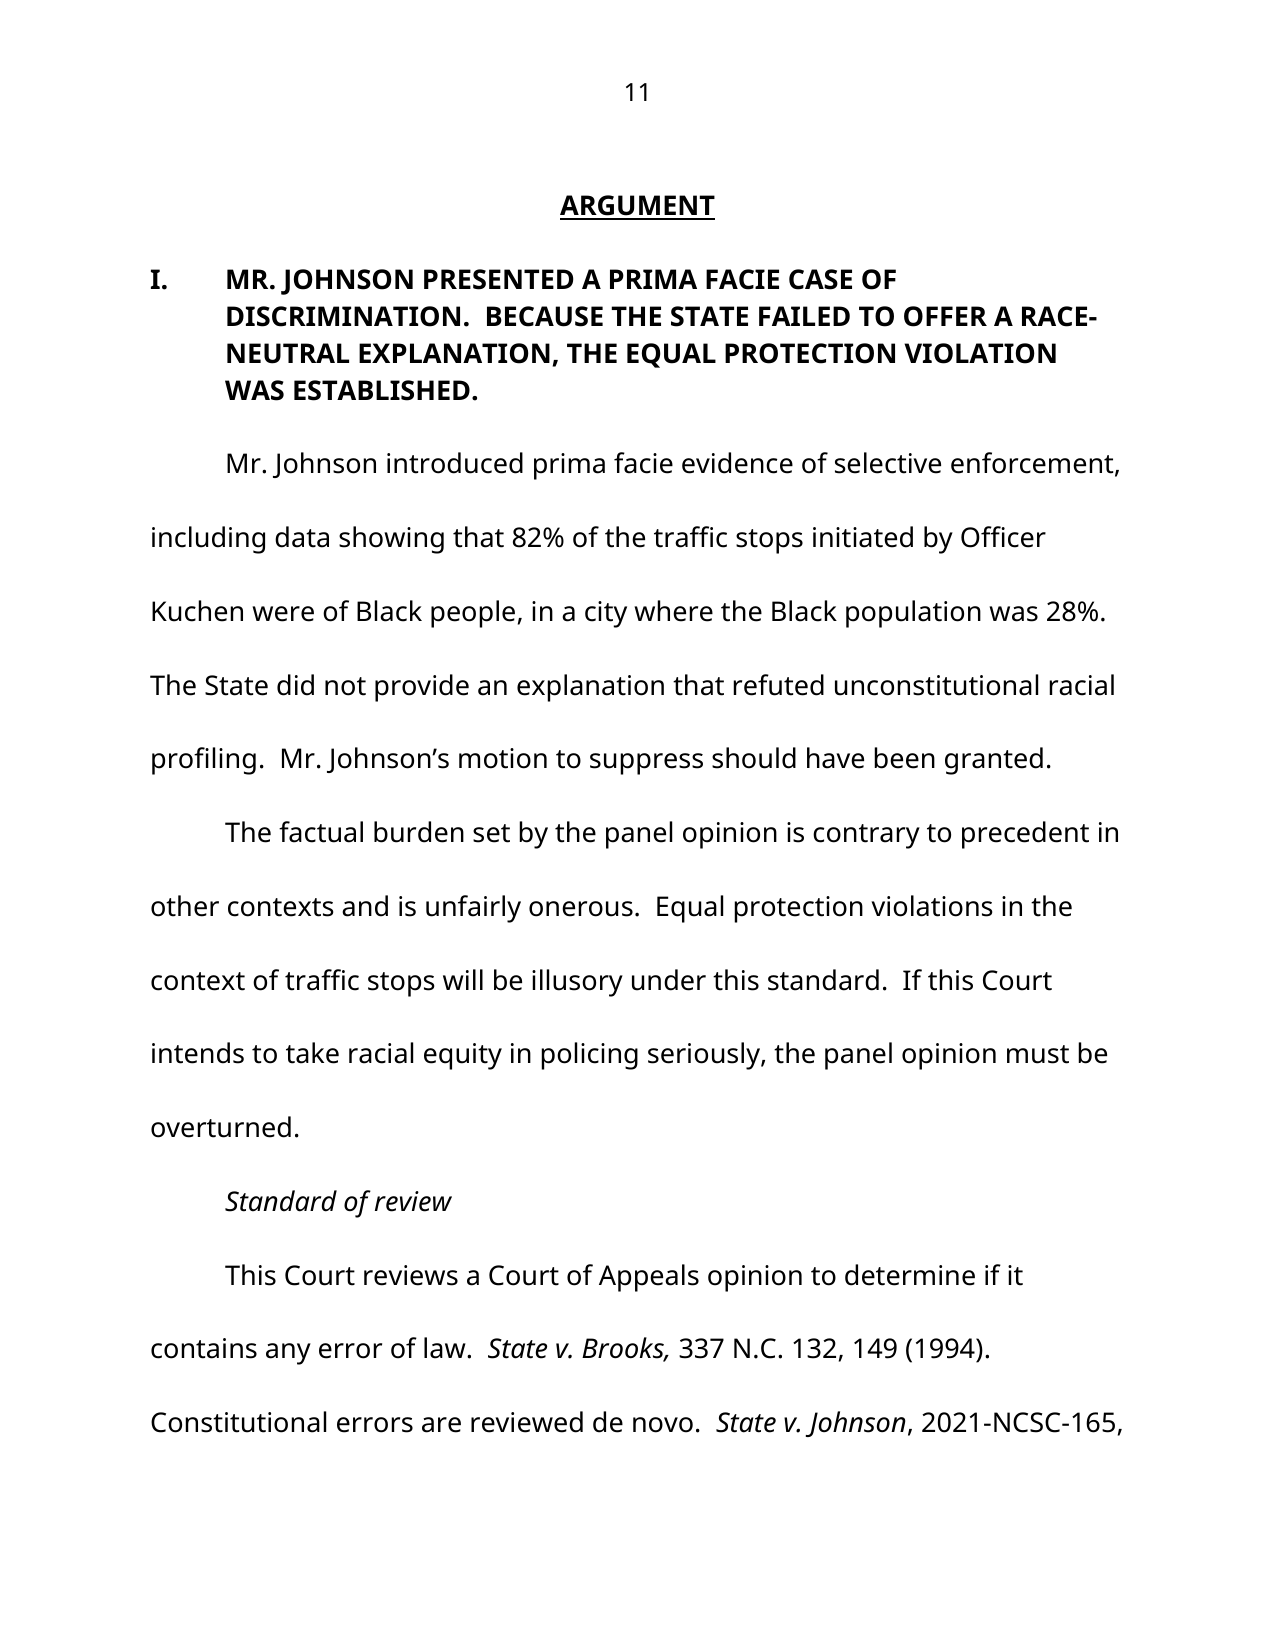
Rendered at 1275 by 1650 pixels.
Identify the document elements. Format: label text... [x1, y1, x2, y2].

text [150, 1256, 1125, 1441]
text Standard of review [150, 1182, 1125, 1219]
text I. MR. JOHNSON PRESENTED A PRIMA FACIE CASE OF DISCRIMINATION. BECAUSE THE STATE FAILED TO OFFER A RACE-NEUTRAL EXPLANATION, THE EQUAL PROTECTION VIOLATION WAS ESTABLISHED. [150, 261, 1125, 408]
text ARGUMENT [150, 187, 1125, 224]
text The factual burden set by the panel opinion is contrary to precedent in other contexts and is unfairly onerous. Equal protection violations in the context of traffic stops will be illusory under this standard. If this Court intends to take racial equity in policing seriously, the panel opinion must be overturned. [150, 814, 1125, 1146]
text Mr. Johnson introduced prima facie evidence of selective enforcement, including data showing that 82% of the traffic stops initiated by Officer Kuchen were of Black people, in a city where the Black population was 28%. The State did not provide an explanation that refuted unconstitutional racial profiling. Mr. Johnson’s motion to suppress should have been granted. [150, 445, 1125, 777]
